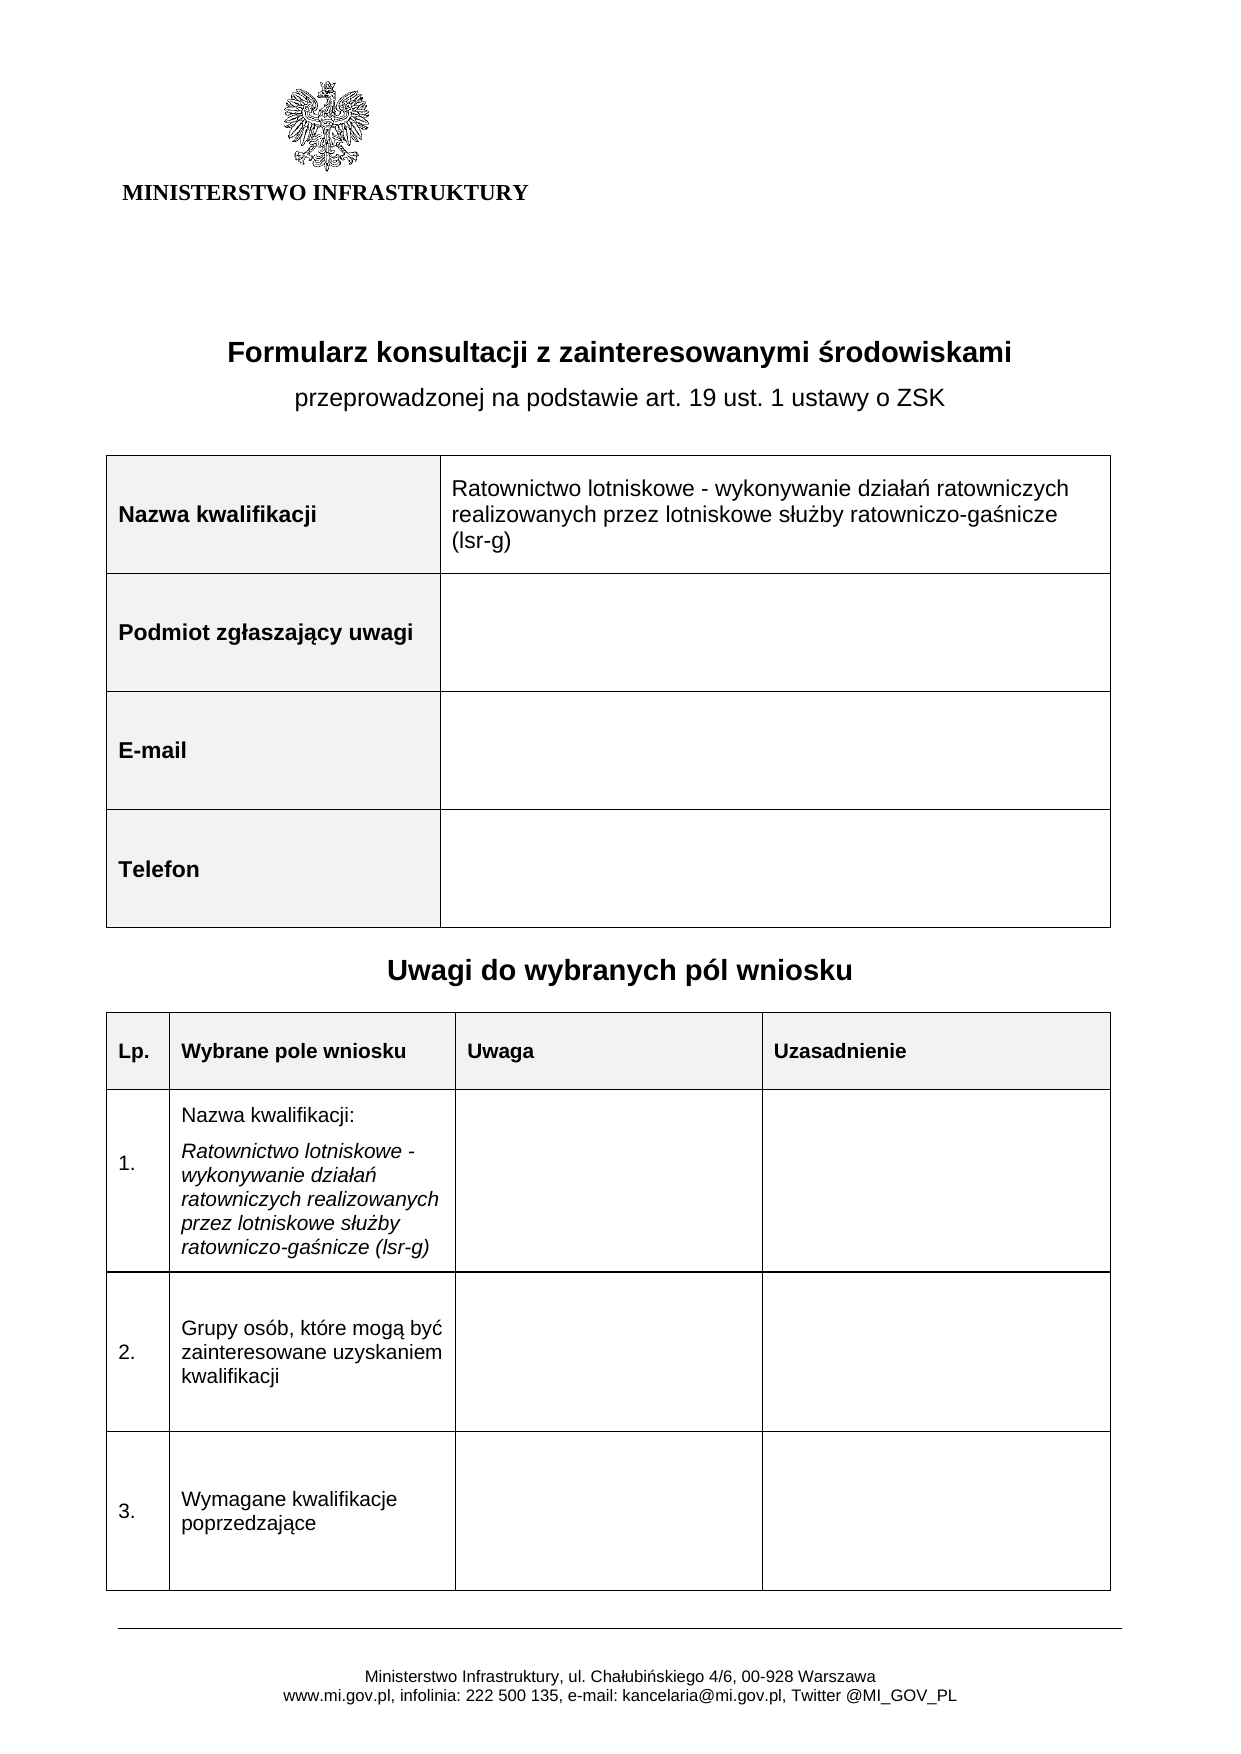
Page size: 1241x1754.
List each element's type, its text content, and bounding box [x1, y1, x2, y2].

table_cell [763, 1432, 1110, 1590]
table_cell [763, 1273, 1110, 1431]
table_header Nazwa kwalifikacji [107, 456, 440, 573]
table_cell [763, 1090, 1110, 1271]
table_cell Telefon [107, 810, 440, 927]
table_cell Grupy osób, które mogą być zainteresowane uzyskaniem kwalifikacji [170, 1273, 455, 1431]
table_cell [456, 1273, 762, 1431]
table_cell 2. [107, 1273, 169, 1431]
table_cell 1. [107, 1090, 169, 1271]
table_header Uzasadnienie [763, 1013, 1110, 1089]
table_header Uwaga [456, 1013, 762, 1089]
text Formularz konsultacji z zainteresowanymi środowiskami przeprowadzonej na podstawie art. 19 ust. 1 ustawy o ZSK [118, 335, 1122, 412]
table_cell Podmiot zgłaszający uwagi [107, 574, 440, 691]
table_header Ratownictwo lotniskowe - wykonywanie działań ratowniczych realizowanych przez lotniskowe służby ratowniczo-gaśnicze (lsr-g) [441, 456, 1110, 573]
picture [281, 78, 371, 173]
table_cell [441, 810, 1110, 927]
table_cell Wymagane kwalifikacje poprzedzające [170, 1432, 455, 1590]
table_cell [441, 574, 1110, 691]
table_header Lp. [107, 1013, 169, 1089]
table_cell 3. [107, 1432, 169, 1590]
table_cell [441, 692, 1110, 809]
table_cell Nazwa kwalifikacji: Ratownictwo lotniskowe - wykonywanie działań ratowniczych realizowanych przez lotniskowe służby ratowniczo-gaśnicze (lsr-g) [170, 1090, 455, 1271]
table_cell E-mail [107, 692, 440, 809]
table_cell [456, 1090, 762, 1271]
text Uwagi do wybranych pól wniosku [118, 953, 1122, 987]
table_header Wybrane pole wniosku [170, 1013, 455, 1089]
table_cell [456, 1432, 762, 1590]
